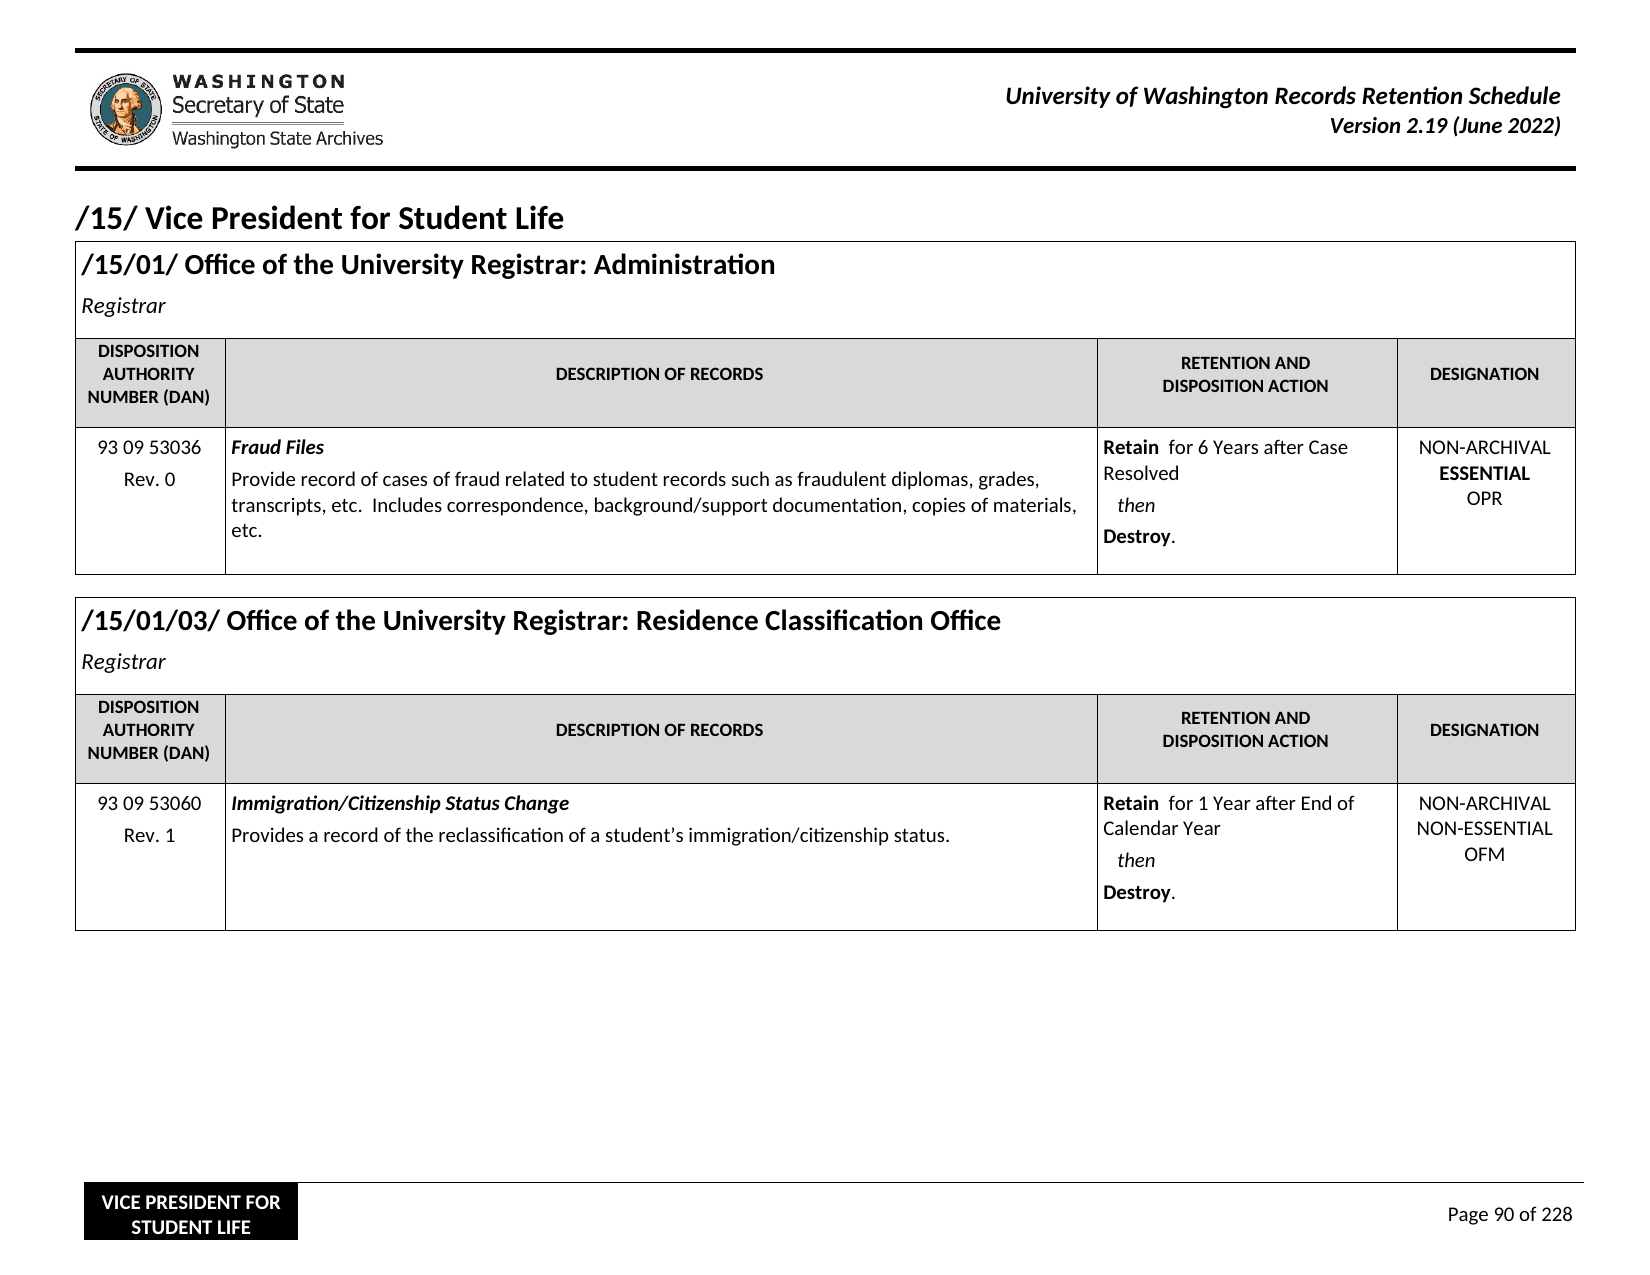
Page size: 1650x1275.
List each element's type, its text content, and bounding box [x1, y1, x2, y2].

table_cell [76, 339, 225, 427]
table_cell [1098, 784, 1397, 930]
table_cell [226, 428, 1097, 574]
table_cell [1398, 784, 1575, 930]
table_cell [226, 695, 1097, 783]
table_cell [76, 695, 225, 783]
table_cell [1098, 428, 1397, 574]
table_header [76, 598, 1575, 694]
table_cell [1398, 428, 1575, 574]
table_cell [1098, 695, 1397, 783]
picture [86, 53, 403, 164]
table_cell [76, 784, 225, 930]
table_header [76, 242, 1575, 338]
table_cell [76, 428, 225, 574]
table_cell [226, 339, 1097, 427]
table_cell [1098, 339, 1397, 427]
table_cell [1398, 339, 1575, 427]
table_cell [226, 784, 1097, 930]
subtitle /15/ Vice President for Student Life [75, 197, 1575, 238]
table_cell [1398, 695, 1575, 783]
